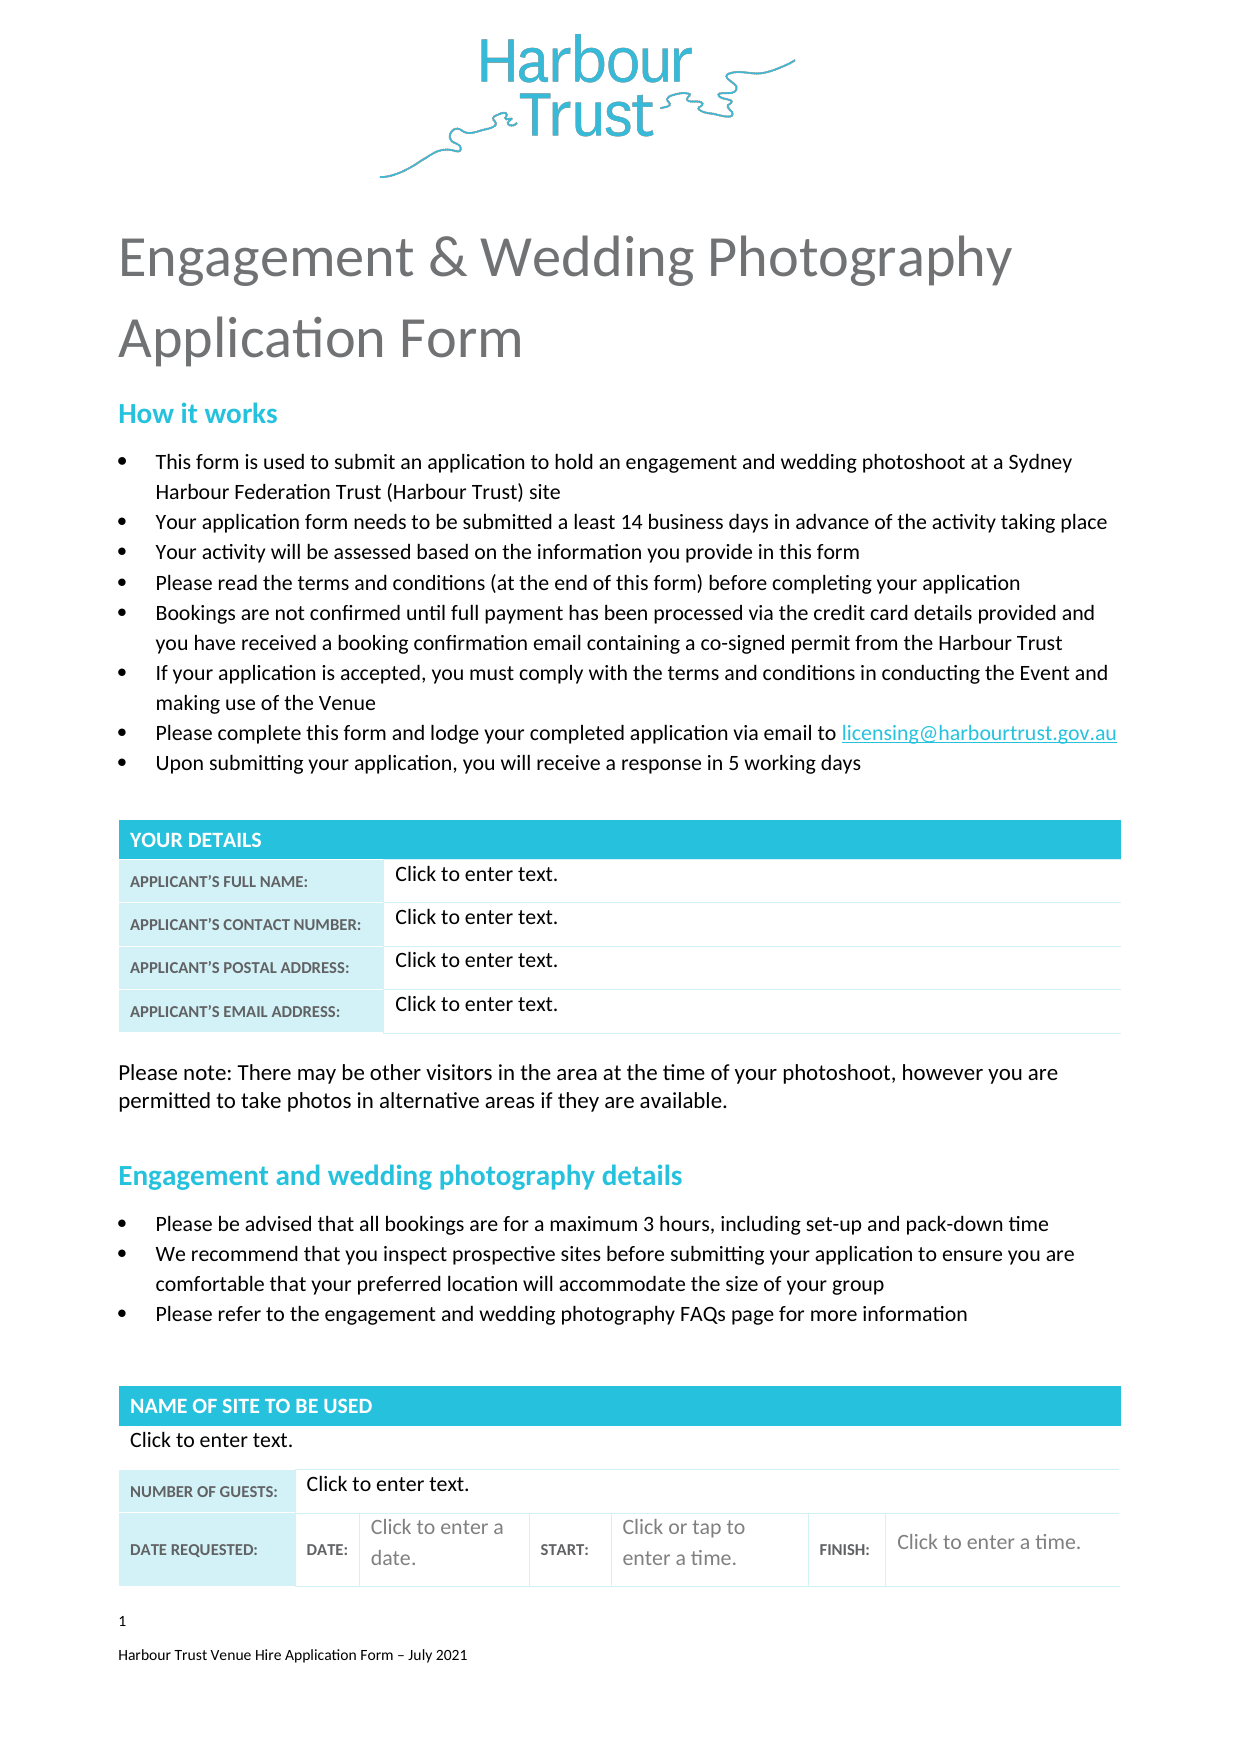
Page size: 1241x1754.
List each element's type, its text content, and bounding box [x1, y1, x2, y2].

list Please be advised that all bookings are for a maximum 3 hours, including set-up and pack-down time [118, 1210, 1122, 1237]
subtitle Engagement and wedding photography details [118, 1157, 1122, 1193]
table_cell APPLICANT’S EMAIL ADDRESS: [119, 990, 383, 1032]
subtitle How it works [118, 396, 1122, 431]
list If your application is accepted, you must comply with the terms and conditions in conducting the Event and making use of the Venue [118, 659, 1122, 716]
list Please read the terms and conditions (at the end of this form) before completing your application [118, 569, 1122, 595]
table_header NAME OF SITE TO BE USED [119, 1386, 1121, 1426]
text Please note: There may be other visitors in the area at the time of your photoshoot, however you are permitted to take photos in alternative areas if they are available. [118, 1058, 1122, 1114]
table_cell DATE: [296, 1514, 359, 1586]
table_cell DATE REQUESTED: [119, 1513, 295, 1586]
table_cell FINISH: [809, 1514, 885, 1586]
list We recommend that you inspect prospective sites before submitting your application to ensure you are comfortable that your preferred location will accommodate the size of your group [118, 1240, 1122, 1297]
list Bookings are not confirmed until full payment has been processed via the credit card details provided and you have received a booking confirmation email containing a co-signed permit from the Harbour Trust [118, 599, 1122, 656]
subtitle Engagement & Wedding Photography Application Form [118, 219, 1122, 372]
table_header YOUR DETAILS [119, 820, 1121, 859]
picture [373, 25, 802, 187]
list Please refer to the engagement and wedding photography FAQs page for more information [118, 1300, 1122, 1327]
list Your application form needs to be submitted a least 14 business days in advance of the activity taking place [118, 508, 1122, 535]
table_cell NUMBER OF GUESTS: [119, 1470, 295, 1512]
table_cell [119, 1427, 1119, 1469]
table_cell APPLICANT’S FULL NAME: [119, 860, 383, 902]
list Upon submitting your application, you will receive a response in 5 working days [118, 749, 1122, 776]
table_cell APPLICANT’S POSTAL ADDRESS: [119, 947, 383, 989]
table_cell START: [530, 1514, 611, 1586]
list Please complete this form and lodge your completed application via email to licensing@harbourtrust.gov.au [118, 719, 1122, 746]
list Your activity will be assessed based on the information you provide in this form [118, 538, 1122, 565]
table_cell APPLICANT’S CONTACT NUMBER: [119, 903, 383, 946]
list This form is used to submit an application to hold an engagement and wedding photoshoot at a Sydney Harbour Federation Trust (Harbour Trust) site [118, 448, 1122, 505]
